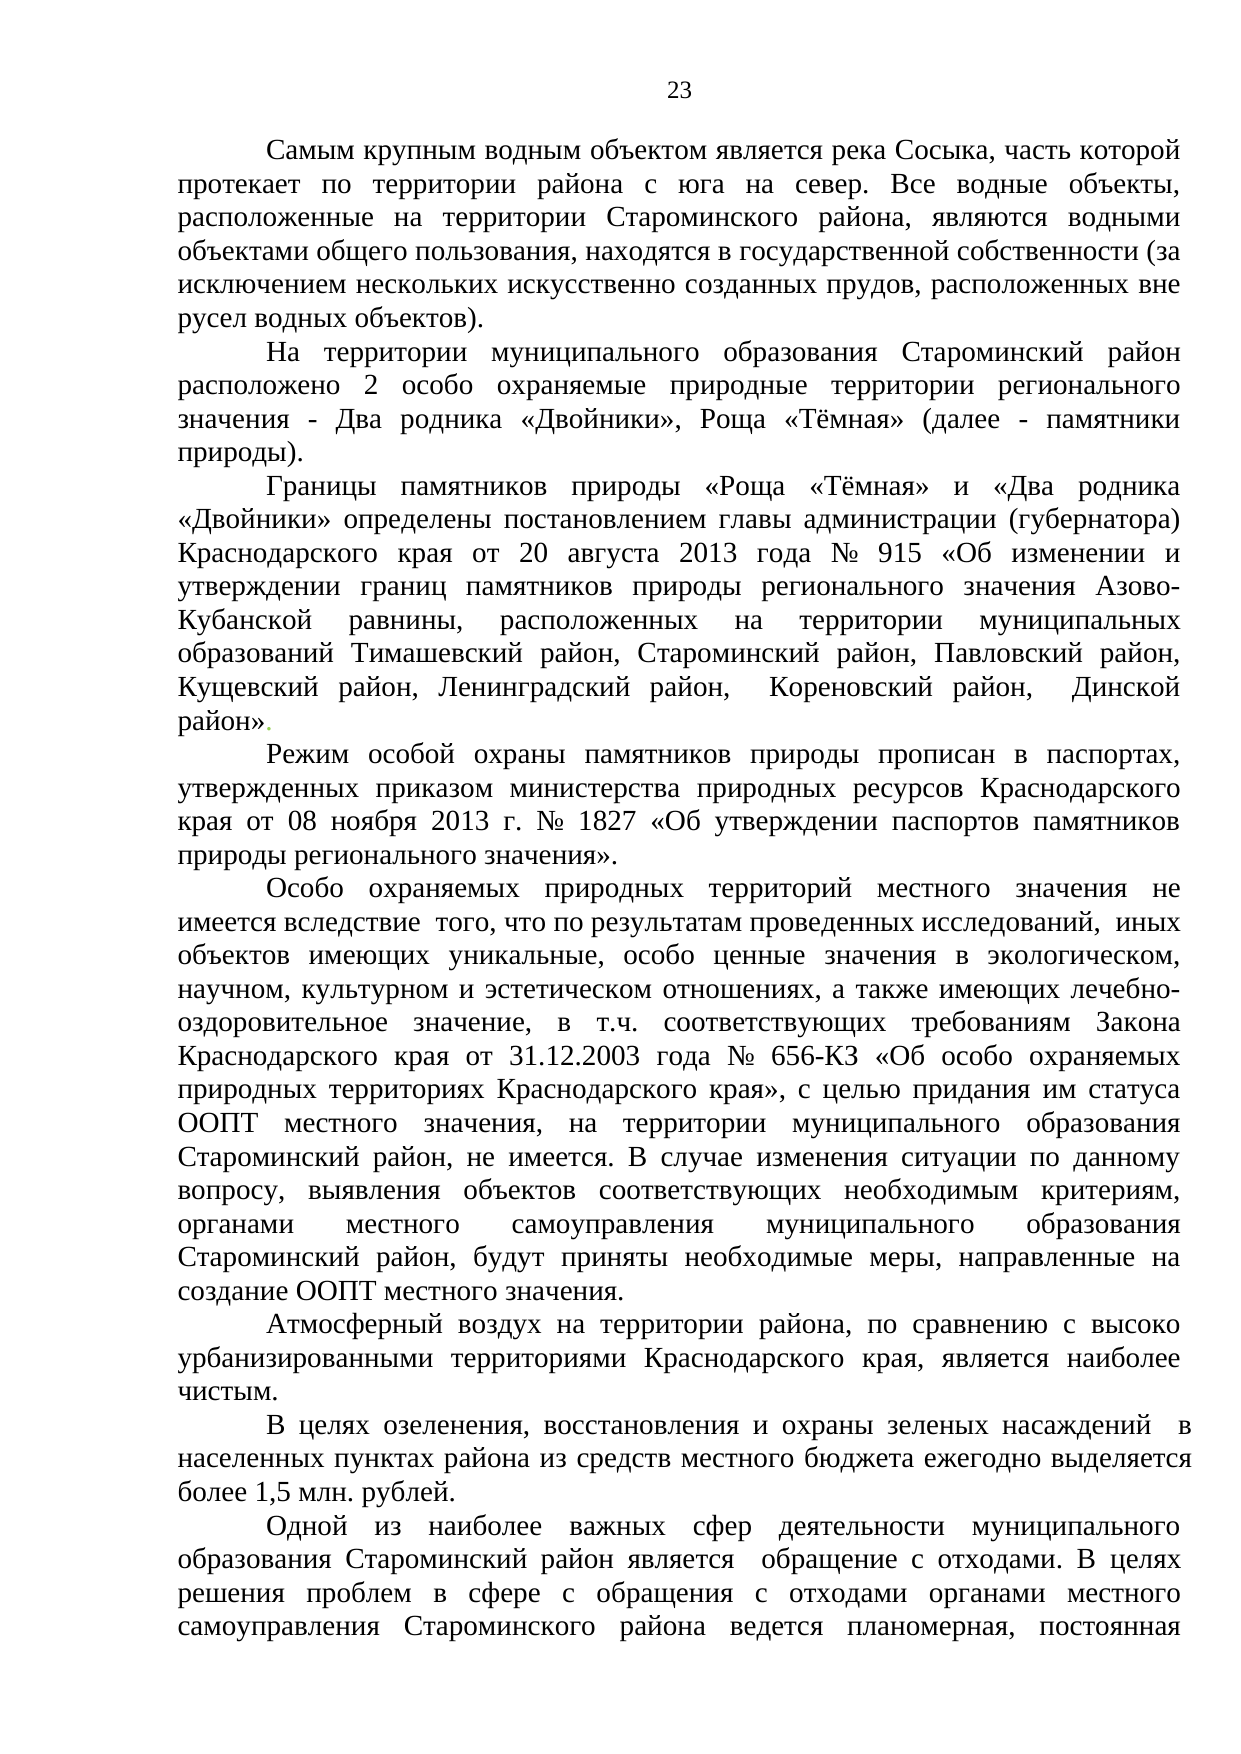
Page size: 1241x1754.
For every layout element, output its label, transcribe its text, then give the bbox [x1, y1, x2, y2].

text В целях озеленения, восстановления и охраны зеленых насаждений в населенных пунктах района из средств местного бюджета ежегодно выделяется более 1,5 млн. рублей. [177, 1407, 1193, 1508]
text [177, 1508, 1181, 1642]
text Особо охраняемых природных территорий местного значения не имеется вследствие того, что по результатам проведенных исследований, иных объектов имеющих уникальные, особо ценные значения в экологическом, научном, культурном и эстетическом отношениях, а также имеющих лечебно-оздоровительное значение, в т.ч. соответствующих требованиям Закона Краснодарского края от 31.12.2003 года № 656-КЗ «Об особо охраняемых природных территориях Краснодарского края», с целью придания им статуса ООПТ местного значения, на территории муниципального образования Староминский район, не имеется. В случае изменения ситуации по данному вопросу, выявления объектов соответствующих необходимым критериям, органами местного самоуправления муниципального образования Староминский район, будут приняты необходимые меры, направленные на создание ООПТ местного значения. [177, 870, 1181, 1306]
text Границы памятников природы «Роща «Тёмная» и «Два родника «Двойники» определены постановлением главы администрации (губернатора) Краснодарского края от 20 августа 2013 года № 915 «Об изменении и утверждении границ памятников природы регионального значения Азово-Кубанской равнины, расположенных на территории муниципальных образований Тимашевский район, Староминский район, Павловский район, Кущевский район, Ленинградский район, Кореновский район, Динской район». [177, 468, 1181, 736]
text Режим особой охраны памятников природы прописан в паспортах, утвержденных приказом министерства природных ресурсов Краснодарского края от 08 ноября 2013 г. № 1827 «Об утверждении паспортов памятников природы регионального значения». [177, 736, 1181, 870]
text Атмосферный воздух на территории района, по сравнению с высоко урбанизированными территориями Краснодарского края, является наиболее чистым. [177, 1306, 1181, 1407]
text На территории муниципального образования Староминский район расположено 2 особо охраняемые природные территории регионального значения - Два родника «Двойники», Роща «Тёмная» (далее - памятники природы). [177, 334, 1181, 468]
text Самым крупным водным объектом является река Сосыка, часть которой протекает по территории района с юга на север. Все водные объекты, расположенные на территории Староминского района, являются водными объектами общего пользования, находятся в государственной собственности (за исключением нескольких искусственно созданных прудов, расположенных вне русел водных объектов). [177, 132, 1181, 334]
